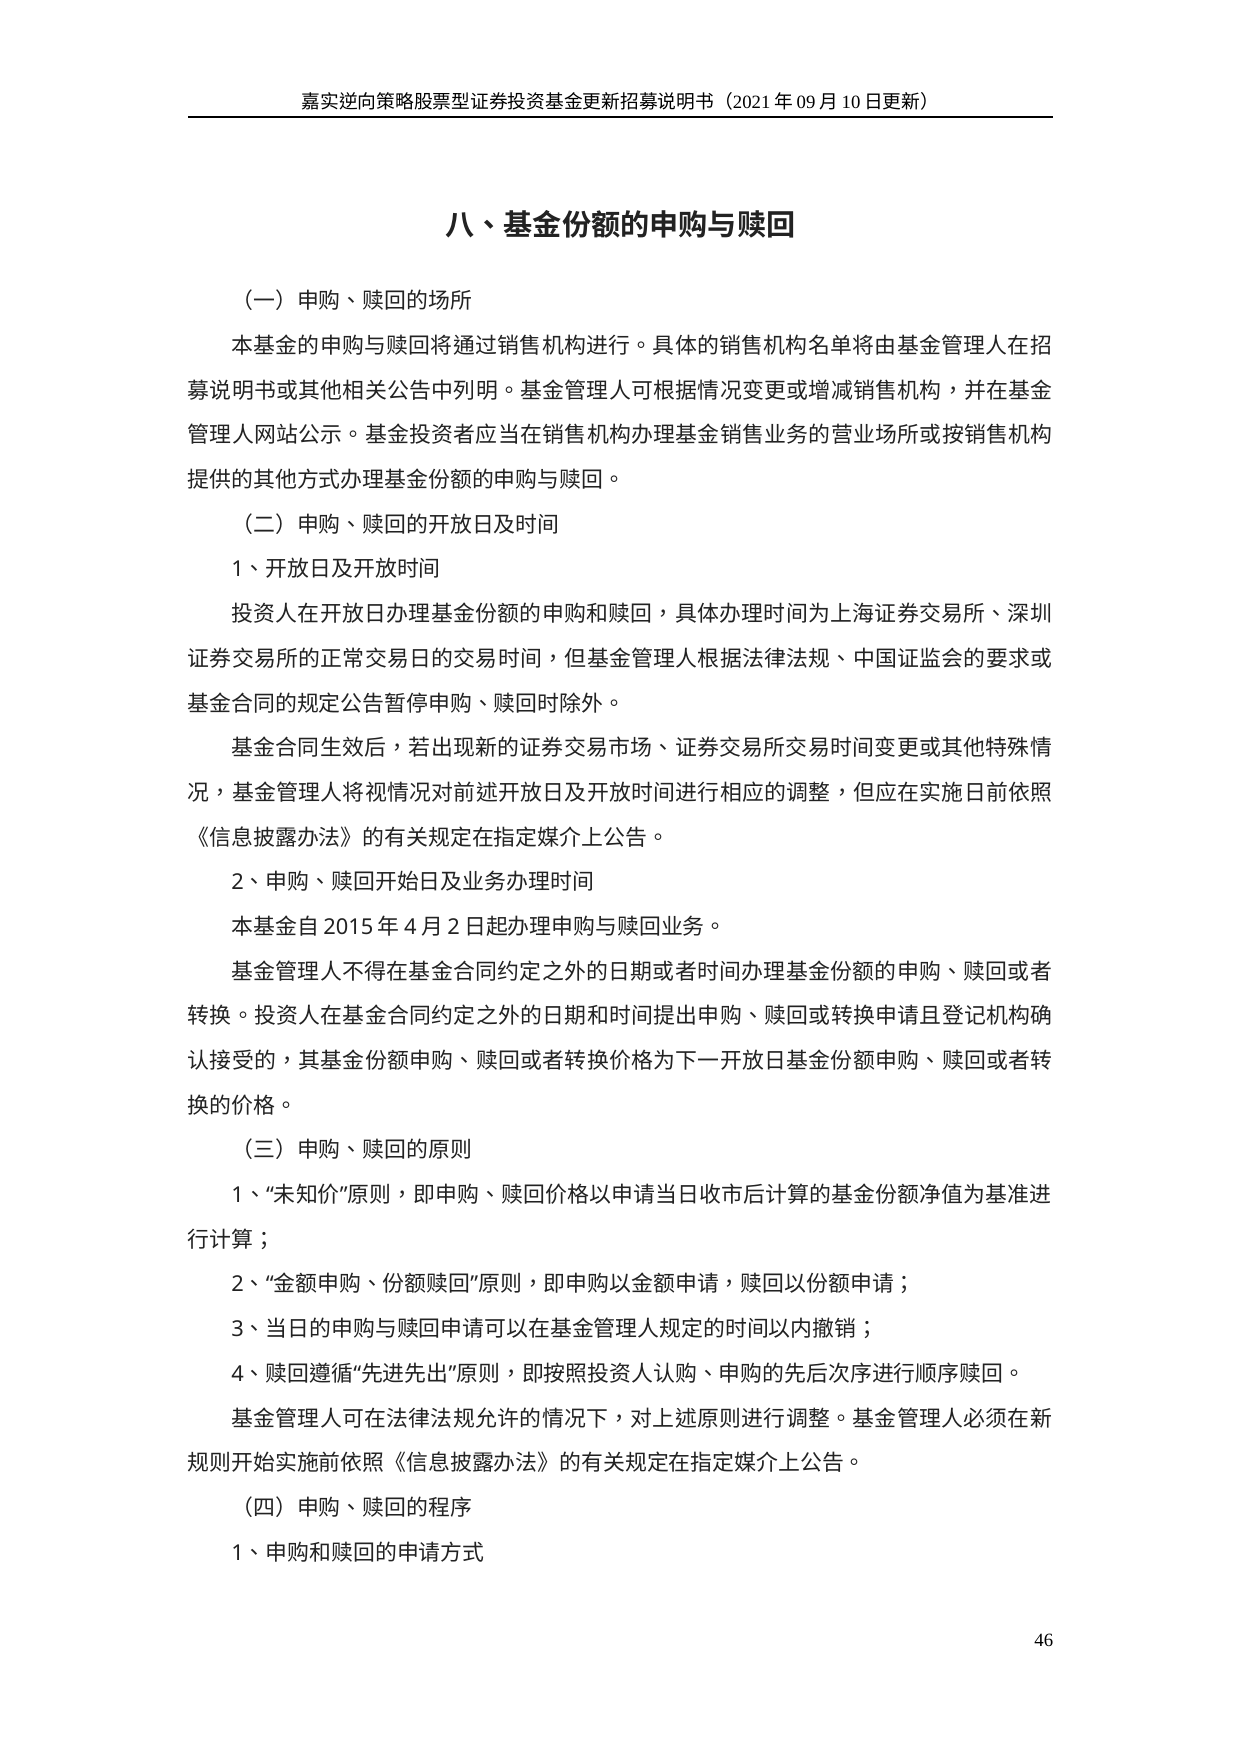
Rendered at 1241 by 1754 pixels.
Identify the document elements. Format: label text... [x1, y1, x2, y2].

text （三）申购、赎回的原则 [187, 1134, 1053, 1164]
text 3、当日的申购与赎回申请可以在基金管理人规定的时间以内撤销； [187, 1313, 1053, 1343]
text 八、基金份额的申购与赎回 [187, 191, 1053, 256]
text 4、赎回遵循“先进先出”原则，即按照投资人认购、申购的先后次序进行顺序赎回。 [187, 1358, 1053, 1388]
text 2、“金额申购、份额赎回”原则，即申购以金额申请，赎回以份额申请； [187, 1268, 1053, 1298]
text 1、“未知价”原则，即申购、赎回价格以申请当日收市后计算的基金份额净值为基准进行计算； [187, 1179, 1053, 1253]
text 本基金的申购与赎回将通过销售机构进行。具体的销售机构名单将由基金管理人在招募说明书或其他相关公告中列明。基金管理人可根据情况变更或增减销售机构，并在基金管理人网站公示。基金投资者应当在销售机构办理基金销售业务的营业场所或按销售机构提供的其他方式办理基金份额的申购与赎回。 [187, 330, 1053, 494]
text 1、申购和赎回的申请方式 [187, 1537, 1053, 1566]
text 基金合同生效后，若出现新的证券交易市场、证券交易所交易时间变更或其他特殊情况，基金管理人将视情况对前述开放日及开放时间进行相应的调整，但应在实施日前依照《信息披露办法》的有关规定在指定媒介上公告。 [187, 732, 1053, 851]
text （四）申购、赎回的程序 [187, 1492, 1053, 1522]
text 本基金自2015年4月2日起办理申购与赎回业务。 [187, 911, 1053, 941]
text 基金管理人不得在基金合同约定之外的日期或者时间办理基金份额的申购、赎回或者转换。投资人在基金合同约定之外的日期和时间提出申购、赎回或转换申请且登记机构确认接受的，其基金份额申购、赎回或者转换价格为下一开放日基金份额申购、赎回或者转换的价格。 [187, 956, 1053, 1119]
text 投资人在开放日办理基金份额的申购和赎回，具体办理时间为上海证券交易所、深圳证券交易所的正常交易日的交易时间，但基金管理人根据法律法规、中国证监会的要求或基金合同的规定公告暂停申购、赎回时除外。 [187, 598, 1053, 717]
text （二）申购、赎回的开放日及时间 [187, 509, 1053, 538]
text 2、申购、赎回开始日及业务办理时间 [187, 866, 1053, 896]
text （一）申购、赎回的场所 [187, 285, 1053, 315]
text 1、开放日及开放时间 [187, 553, 1053, 583]
text 基金管理人可在法律法规允许的情况下，对上述原则进行调整。基金管理人必须在新规则开始实施前依照《信息披露办法》的有关规定在指定媒介上公告。 [187, 1402, 1053, 1477]
